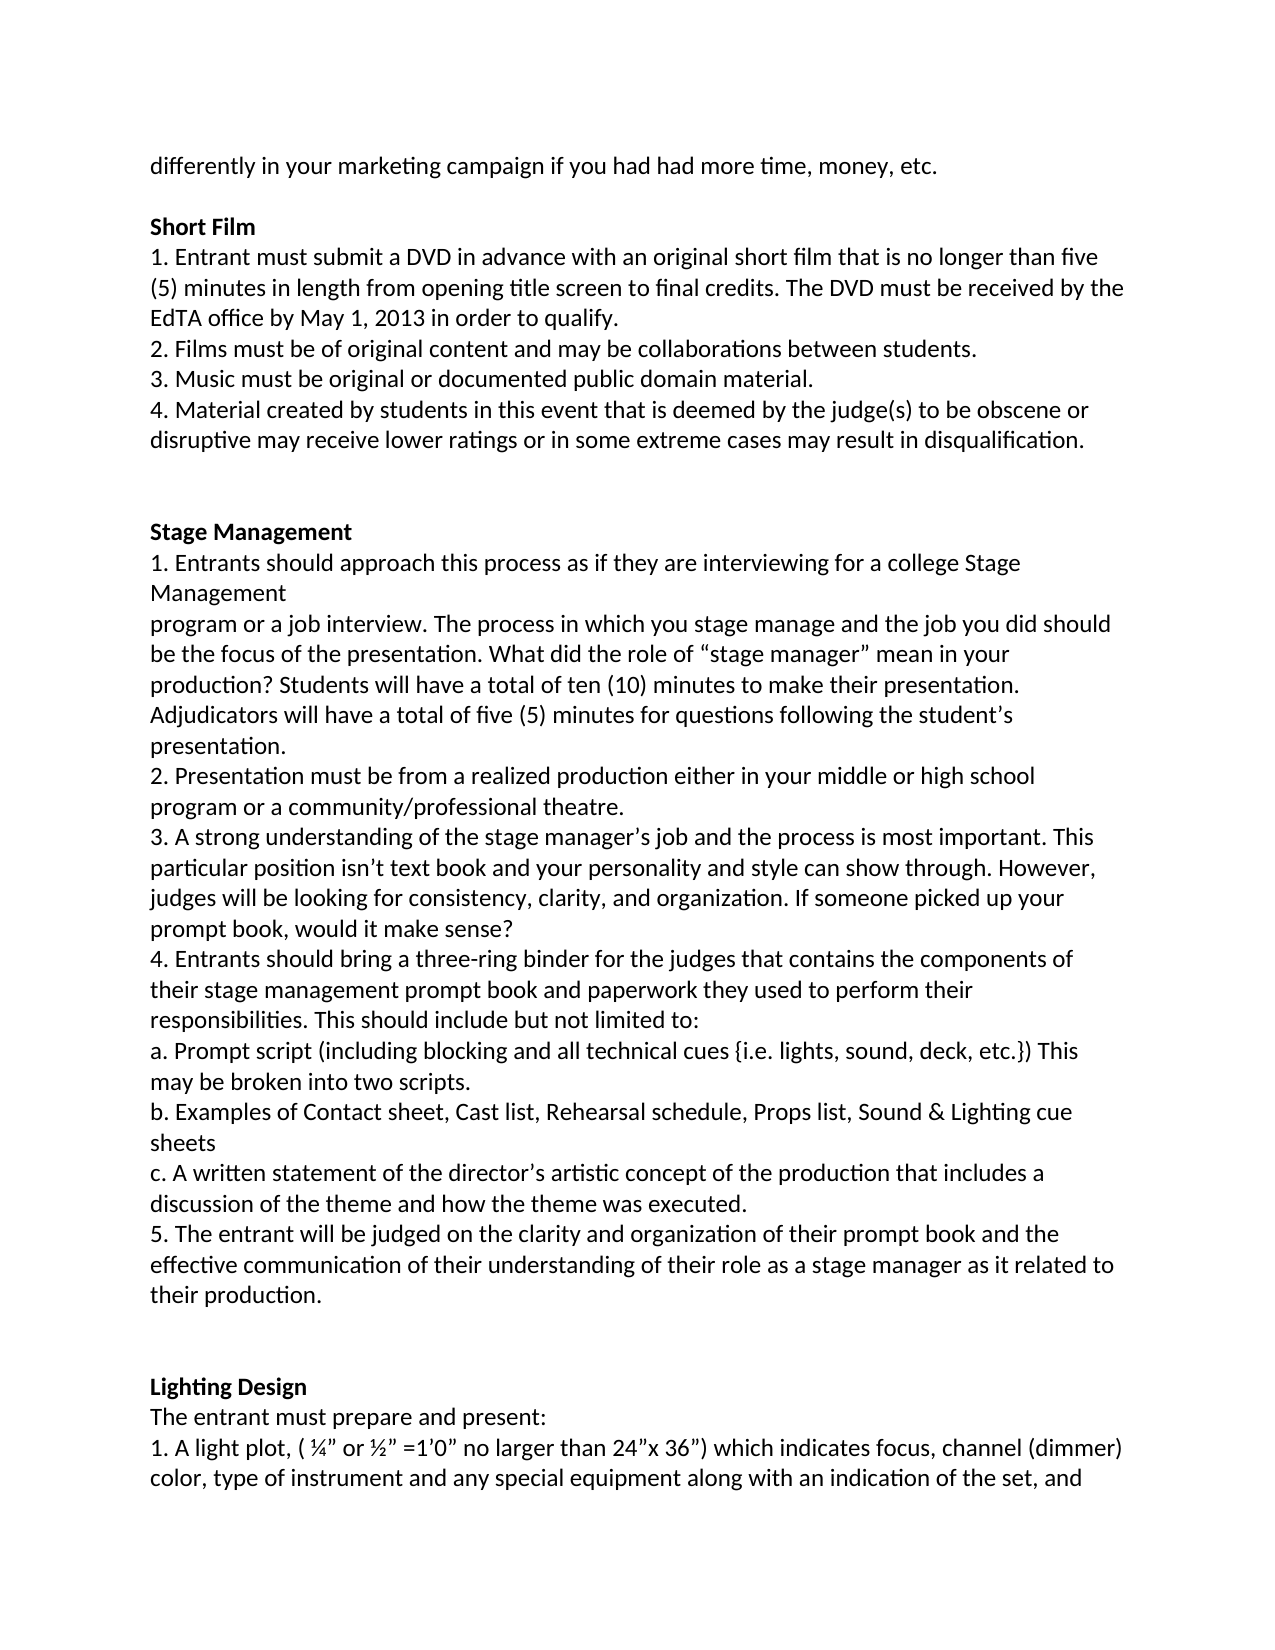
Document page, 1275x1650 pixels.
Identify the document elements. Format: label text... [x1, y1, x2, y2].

text 1. Entrants should approach this process as if they are interviewing for a college Stage Management [150, 547, 1125, 608]
text Lighting Design [150, 1371, 1125, 1401]
text The entrant must prepare and present: [150, 1401, 1125, 1432]
text 2. Presentation must be from a realized production either in your middle or high school program or a community/professional theatre. [150, 760, 1125, 821]
text b. Examples of Contact sheet, Cast list, Rehearsal schedule, Props list, Sound & Lighting cue sheets [150, 1096, 1125, 1157]
text discussion of the theme and how the theme was executed. [150, 1188, 1125, 1218]
text Stage Management [150, 516, 1125, 547]
text differently in your marketing campaign if you had had more time, money, etc. [150, 150, 1125, 181]
text Short Film [150, 211, 1125, 242]
text color, type of instrument and any special equipment along with an indication of the set, and [150, 1462, 1125, 1493]
text 4. Material created by students in this event that is deemed by the judge(s) to be obscene or [150, 394, 1125, 425]
text 1. A light plot, ( ¼” or ½” =1’0” no larger than 24”x 36”) which indicates focus, channel (dimmer) [150, 1432, 1125, 1462]
text disruptive may receive lower ratings or in some extreme cases may result in disqualification. [150, 425, 1125, 455]
text 2. Films must be of original content and may be collaborations between students. [150, 333, 1125, 364]
text 3. A strong understanding of the stage manager’s job and the process is most important. This particular position isn’t text book and your personality and style can show through. However, judges will be looking for consistency, clarity, and organization. If someone picked up your prompt book, would it make sense? [150, 821, 1125, 943]
text 1. Entrant must submit a DVD in advance with an original short film that is no longer than five (5) minutes in length from opening title screen to final credits. The DVD must be received by the EdTA office by May 1, 2013 in order to qualify. [150, 242, 1125, 333]
text program or a job interview. The process in which you stage manage and the job you did should be the focus of the presentation. What did the role of “stage manager” mean in your production? Students will have a total of ten (10) minutes to make their presentation. Adjudicators will have a total of five (5) minutes for questions following the student’s presentation. [150, 608, 1125, 760]
text c. A written statement of the director’s artistic concept of the production that includes a [150, 1157, 1125, 1188]
text a. Prompt script (including blocking and all technical cues {i.e. lights, sound, deck, etc.}) This may be broken into two scripts. [150, 1035, 1125, 1096]
text 3. Music must be original or documented public domain material. [150, 364, 1125, 394]
text 4. Entrants should bring a three-ring binder for the judges that contains the components of their stage management prompt book and paperwork they used to perform their responsibilities. This should include but not limited to: [150, 943, 1125, 1035]
text 5. The entrant will be judged on the clarity and organization of their prompt book and the effective communication of their understanding of their role as a stage manager as it related to their production. [150, 1218, 1125, 1310]
